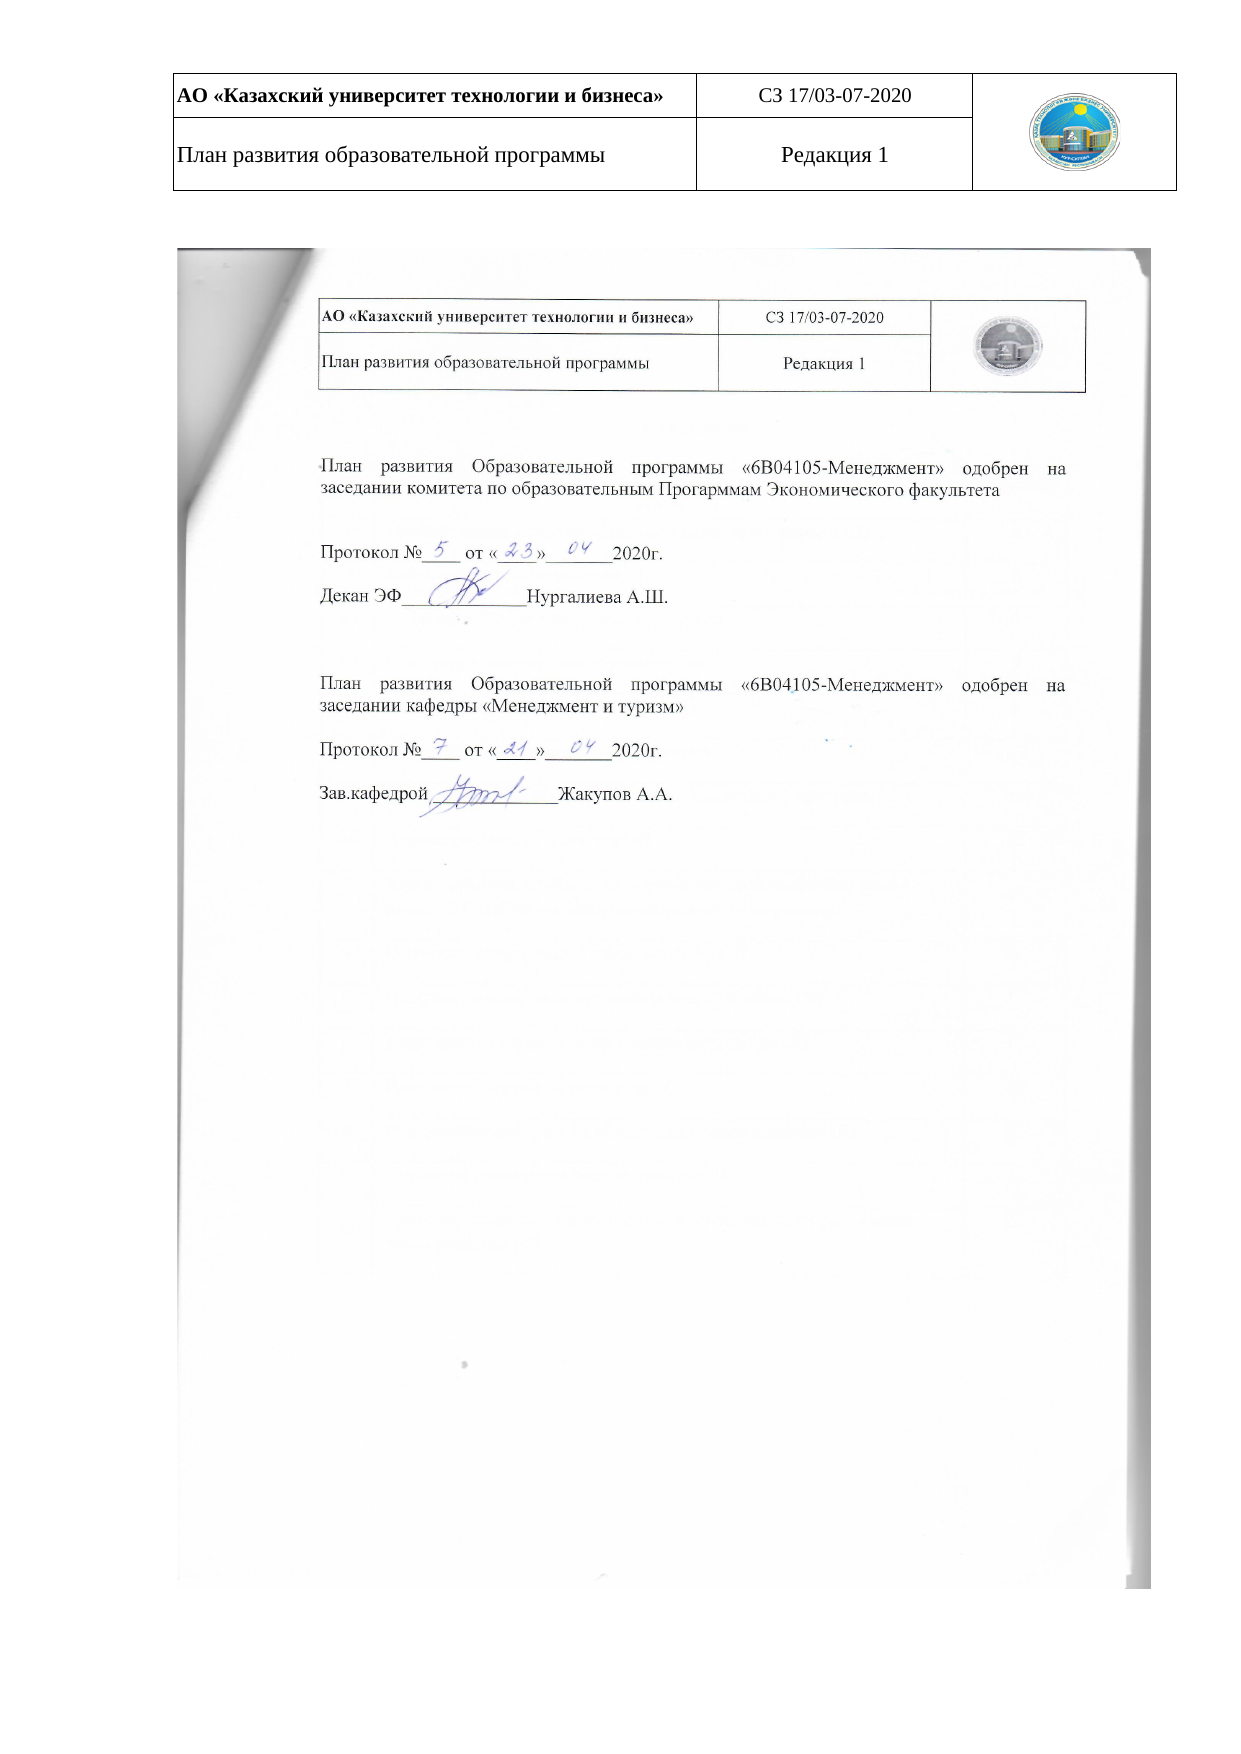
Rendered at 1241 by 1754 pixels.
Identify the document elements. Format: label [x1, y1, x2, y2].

picture [1029, 93, 1121, 171]
